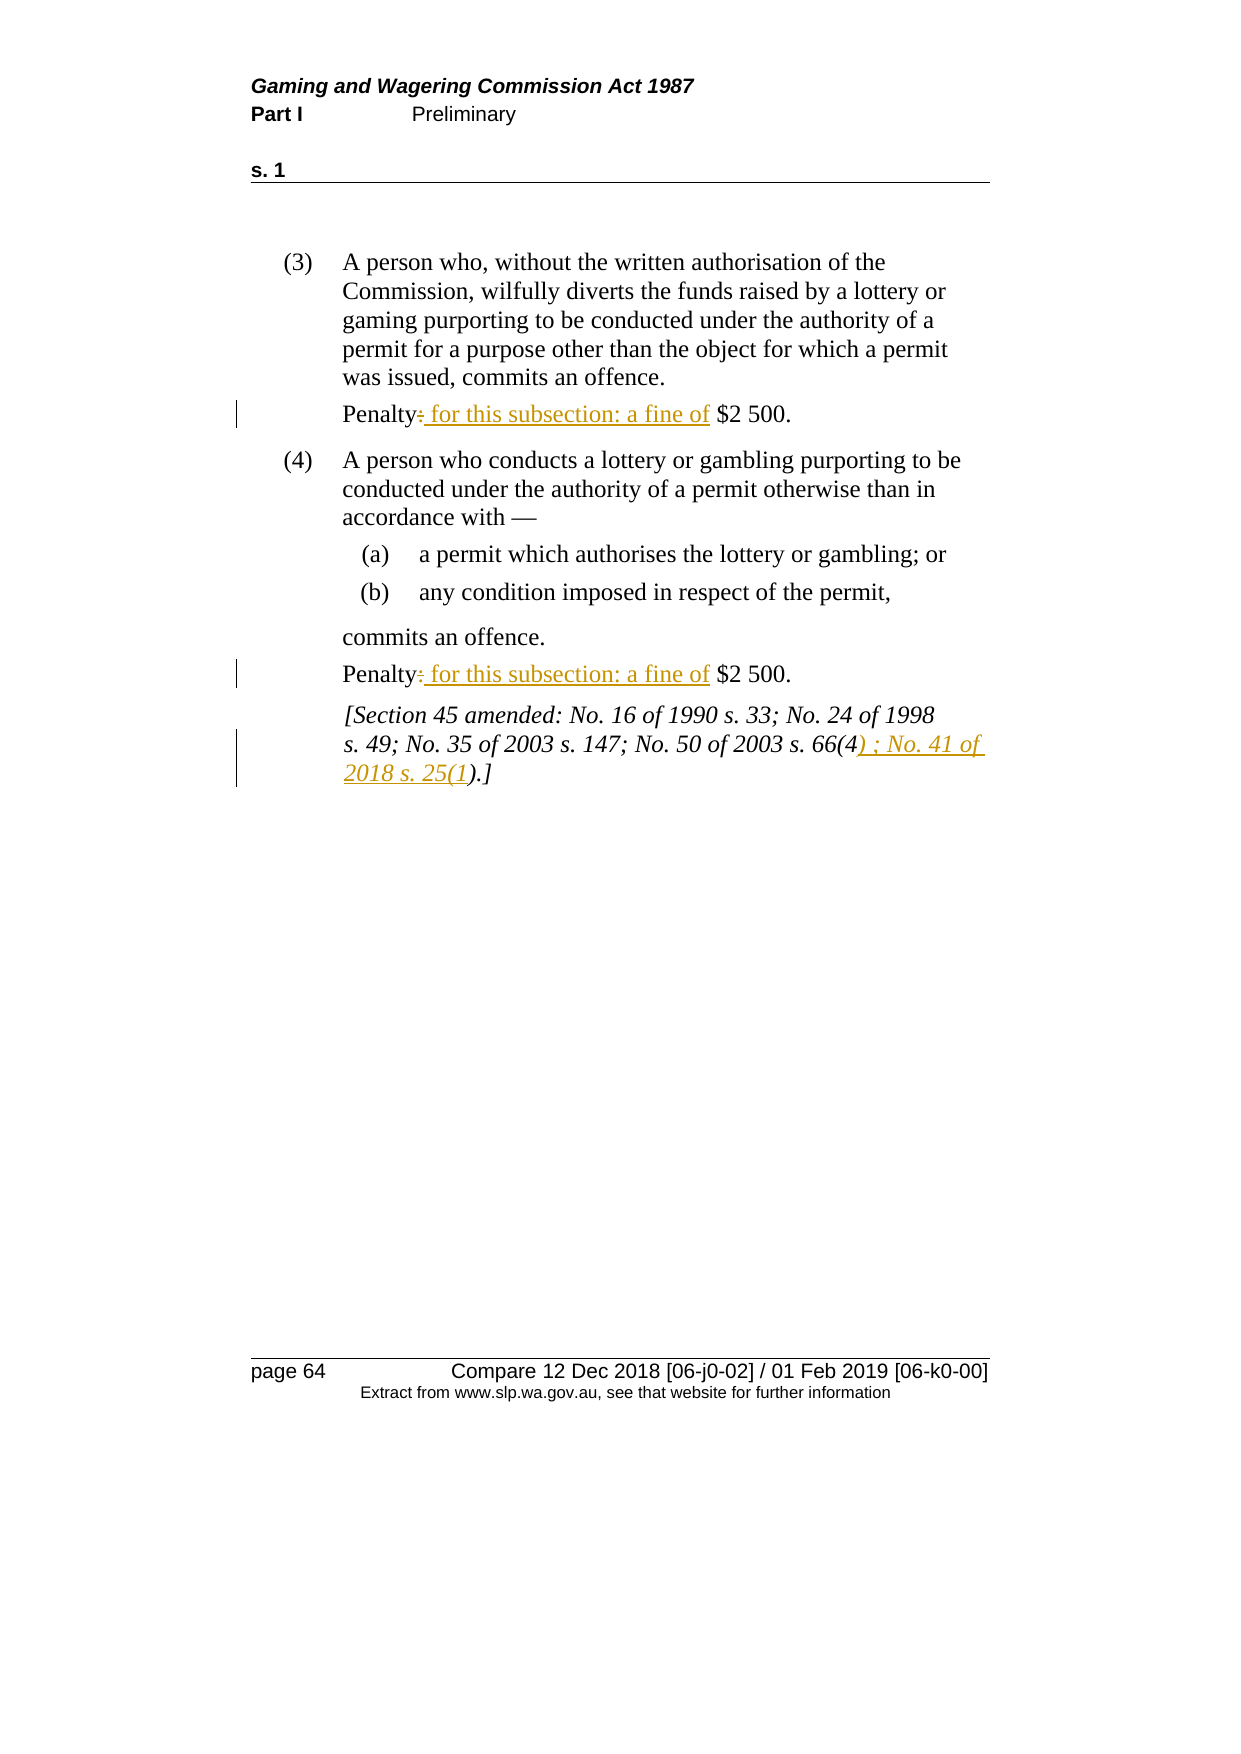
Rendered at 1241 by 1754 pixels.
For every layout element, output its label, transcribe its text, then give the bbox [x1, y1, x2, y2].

text Penalty $2 500. [251, 659, 990, 688]
text (b) any condition imposed in respect of the permit, [251, 577, 990, 605]
text commits an offence. [251, 622, 990, 651]
text Penalty $2 500. [251, 399, 990, 428]
text (4) A person who conducts a lottery or gambling purporting to be conducted under the authority of a permit otherwise than in accordance with — [251, 445, 990, 531]
text (3) A person who, without the written authorisation of the Commission, wilfully diverts the funds raised by a lottery or gaming purporting to be conducted under the authority of a permit for a purpose other than the object for which a permit was issued, commits an offence. [251, 247, 990, 391]
text [Section 45 amended: No. 16 of 1990 s. 33; No. 24 of 1998 s. 49; No. 35 of 2003 s. 147; No. 50 of 2003 s. 66(4).] [251, 700, 990, 787]
text (a) a permit which authorises the lottery or gambling; or [251, 539, 990, 568]
